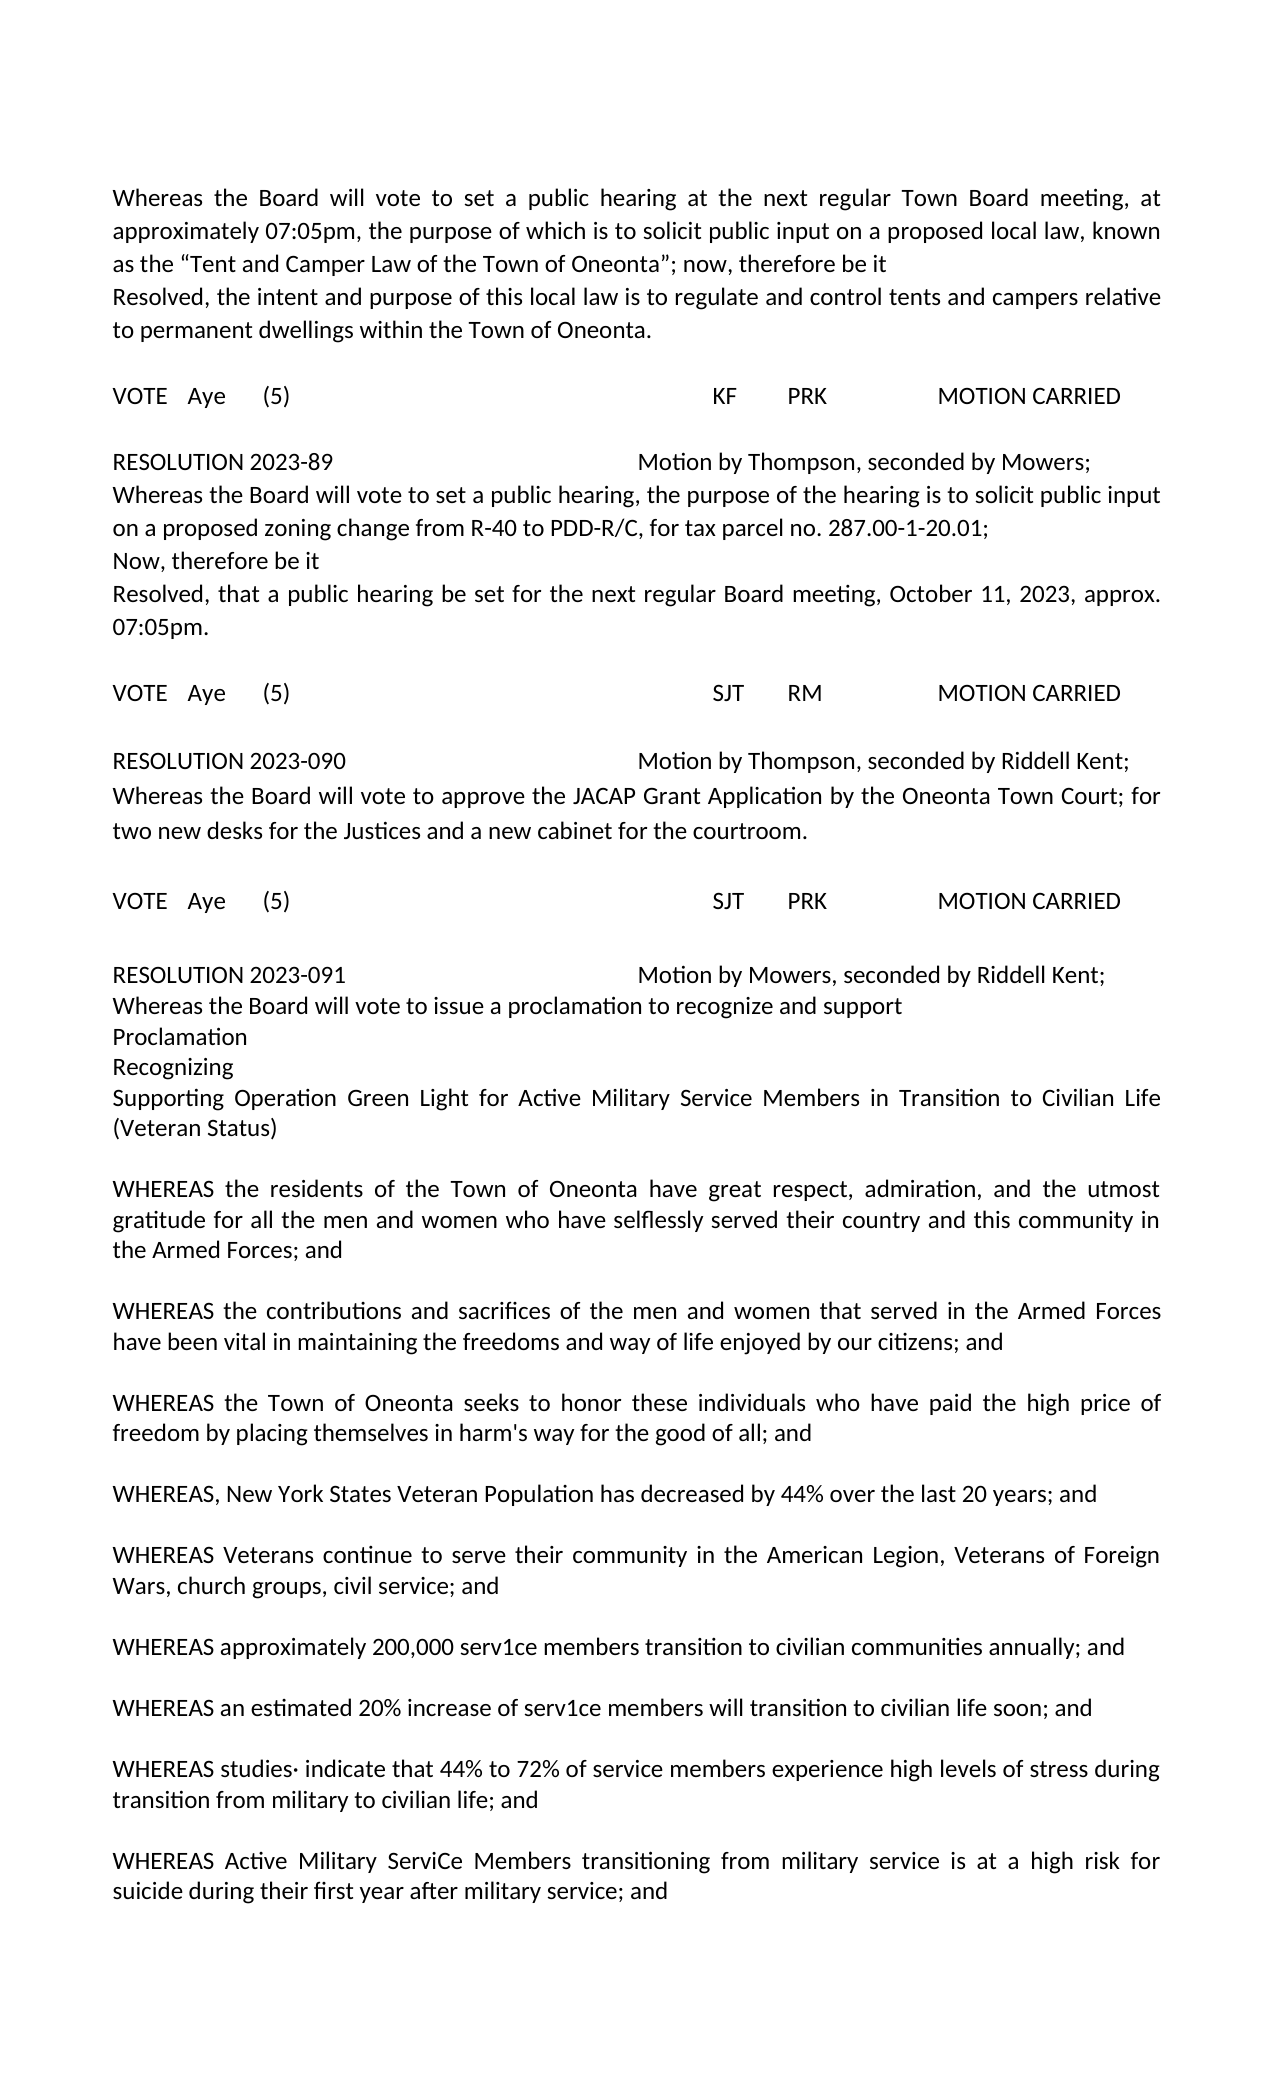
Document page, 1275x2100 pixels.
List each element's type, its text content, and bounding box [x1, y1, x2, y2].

text WHEREAS Active Military ServiCe Members transitioning from military service is at a high risk for suicide during their first year after military service; and [112, 1845, 1162, 1906]
text WHEREAS the contributions and sacrifices of the men and women that served in the Armed Forces have been vital in maintaining the freedoms and way of life enjoyed by our citizens; and [112, 1295, 1162, 1356]
text VOTE Aye (5) SJT PRK MOTION CARRIED [112, 886, 1162, 916]
text Whereas the Board will vote to set a public hearing, the purpose of the hearing is to solicit public input on a proposed zoning change from R-40 to PDD-R/C, for tax parcel no. 287.00-1-20.01; [112, 479, 1162, 543]
text Whereas the Board will vote to approve the JACAP Grant Application by the Oneonta Town Court; for two new desks for the Justices and a new cabinet for the courtroom. [112, 781, 1162, 846]
text Resolved, the intent and purpose of this local law is to regulate and control tents and campers relative to permanent dwellings within the Town of Oneonta. [112, 281, 1162, 344]
text Recognizing [112, 1051, 1162, 1082]
text WHEREAS the residents of the Town of Oneonta have great respect, admiration, and the utmost gratitude for all the men and women who have selflessly served their country and this community in the Armed Forces; and [112, 1173, 1162, 1265]
text RESOLUTION 2023-090 Motion by Thompson, seconded by Riddell Kent; [112, 745, 1162, 775]
text VOTE Aye (5) SJT RM MOTION CARRIED [112, 677, 1162, 707]
text Whereas the Board will vote to issue a proclamation to recognize and support [112, 990, 1162, 1021]
text WHEREAS studies· indicate that 44% to 72% of service members experience high levels of stress during transition from military to civilian life; and [112, 1753, 1162, 1814]
text WHEREAS Veterans continue to serve their community in the American Legion, Veterans of Foreign Wars, church groups, civil service; and [112, 1539, 1162, 1601]
text WHEREAS approximately 200,000 serv1ce members transition to civilian communities annually; and [112, 1631, 1162, 1662]
text RESOLUTION 2023-091 Motion by Mowers, seconded by Riddell Kent; [112, 960, 1162, 990]
text WHEREAS the Town of Oneonta seeks to honor these individuals who have paid the high price of freedom by placing themselves in harm's way for the good of all; and [112, 1387, 1162, 1448]
text Supporting Operation Green Light for Active Military Service Members in Transition to Civilian Life (Veteran Status) [112, 1082, 1162, 1143]
text RESOLUTION 2023-89 Motion by Thompson, seconded by Mowers; [112, 446, 1162, 476]
text Whereas the Board will vote to set a public hearing at the next regular Town Board meeting, at approximately 07:05pm, the purpose of which is to solicit public input on a proposed local law, known as the “Tent and Camper Law of the Town of Oneonta”; now, therefore be it [112, 182, 1162, 279]
text Now, therefore be it [112, 545, 1162, 576]
text Resolved, that a public hearing be set for the next regular Board meeting, October 11, 2023, approx. 07:05pm. [112, 578, 1162, 641]
text VOTE Aye (5) KF PRK MOTION CARRIED [112, 380, 1162, 410]
text Proclamation [112, 1021, 1162, 1051]
text WHEREAS an estimated 20% increase of serv1ce members will transition to civilian life soon; and [112, 1692, 1162, 1723]
text WHEREAS, New York States Veteran Population has decreased by 44% over the last 20 years; and [112, 1478, 1162, 1509]
